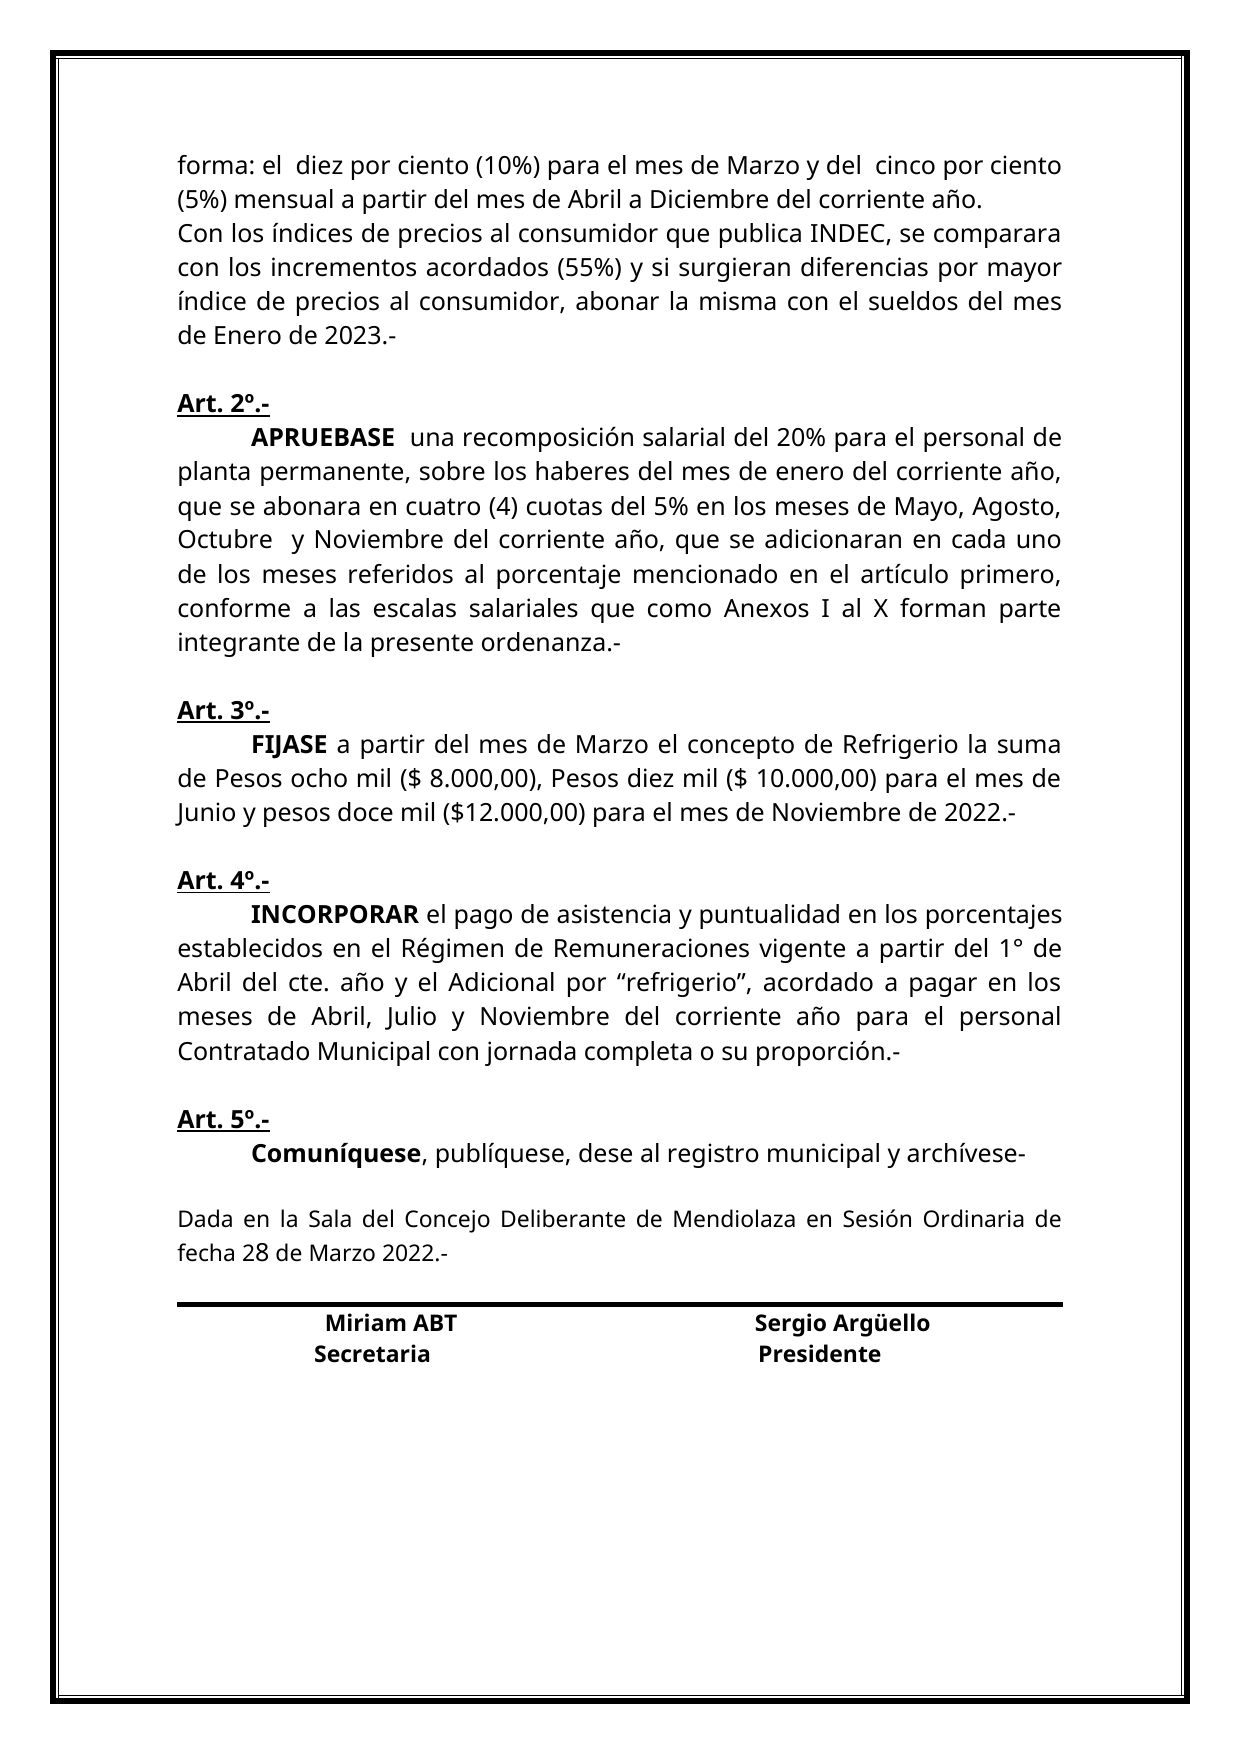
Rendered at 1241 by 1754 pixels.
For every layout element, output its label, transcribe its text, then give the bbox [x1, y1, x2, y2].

text Secretaria Presidente [177, 1338, 1063, 1369]
text APRUEBASE una recomposición salarial del 20% para el personal de planta permanente, sobre los haberes del mes de enero del corriente año, que se abonara en cuatro (4) cuotas del 5% en los meses de Mayo, Agosto, Octubre y Noviembre del corriente año, que se adicionaran en cada uno de los meses referidos al porcentaje mencionado en el artículo primero, conforme a las escalas salariales que como Anexos I al X forman parte integrante de la presente ordenanza.- [177, 420, 1063, 658]
text Art. 4º.- [177, 863, 1063, 897]
text INCORPORAR el pago de asistencia y puntualidad en los porcentajes establecidos en el Régimen de Remuneraciones vigente a partir del 1° de Abril del cte. año y el Adicional por “refrigerio”, acordado a pagar en los meses de Abril, Julio y Noviembre del corriente año para el personal Contratado Municipal con jornada completa o su proporción.- [177, 897, 1063, 1067]
text Art. 3º.- [177, 692, 1063, 727]
text Art. 5º.- [177, 1101, 1063, 1135]
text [177, 147, 1063, 216]
text Art. 2º.- [177, 386, 1063, 420]
text Dada en la Sala del Concejo Deliberante de Mendiolaza en Sesión Ordinaria de fecha 28 de Marzo 2022.- [177, 1203, 1063, 1269]
text Con los índices de precios al consumidor que publica INDEC, se comparara con los incrementos acordados (55%) y si surgieran diferencias por mayor índice de precios al consumidor, abonar la misma con el sueldos del mes de Enero de 2023.- [177, 216, 1063, 352]
text FIJASE a partir del mes de Marzo el concepto de Refrigerio la suma de Pesos ocho mil ($ 8.000,00), Pesos diez mil ($ 10.000,00) para el mes de Junio y pesos doce mil ($12.000,00) para el mes de Noviembre de 2022.- [177, 727, 1063, 829]
text Miriam ABT Sergio Argüello [177, 1307, 1063, 1338]
text Comuníquese, publíquese, dese al registro municipal y archívese- [177, 1135, 1063, 1169]
